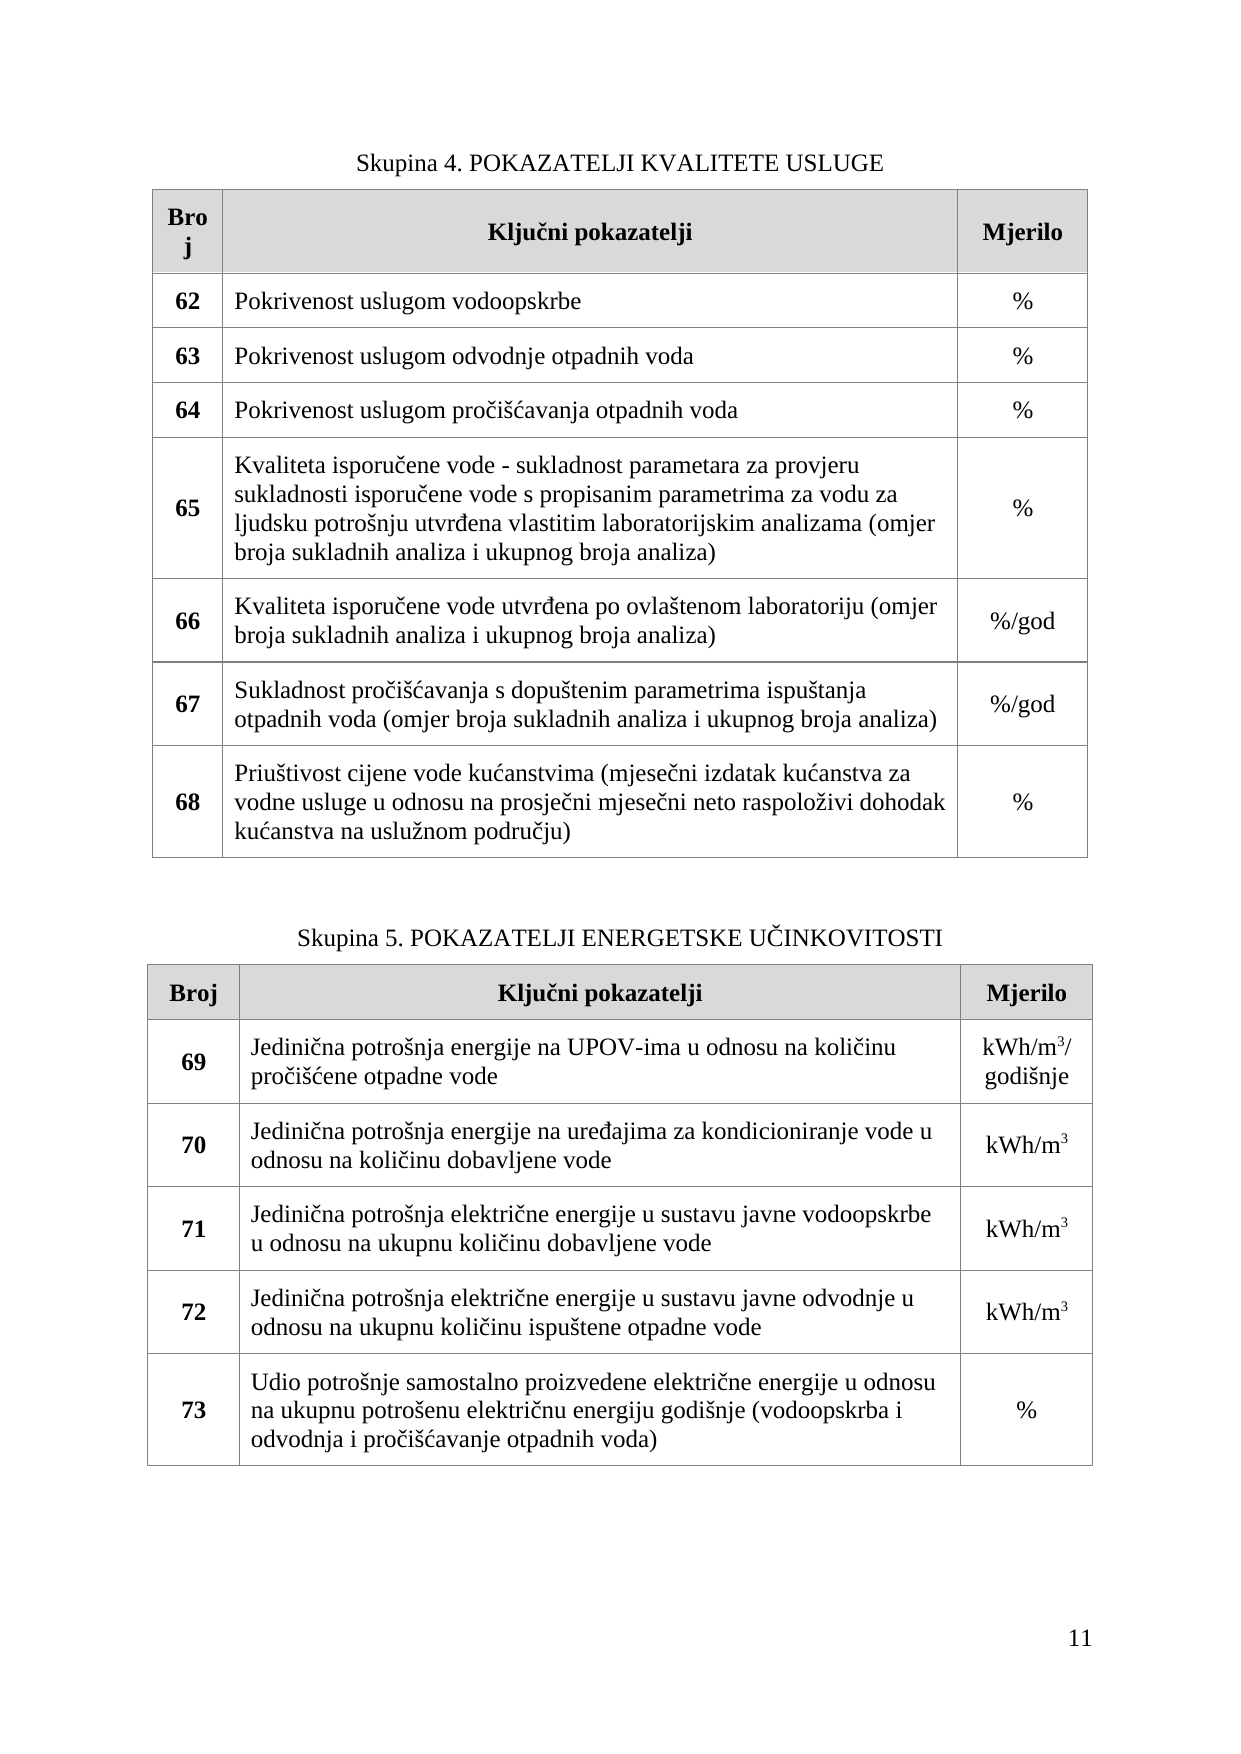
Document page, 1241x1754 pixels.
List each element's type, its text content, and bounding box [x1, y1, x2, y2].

table_cell % [958, 746, 1087, 857]
table_cell Udio potrošnje samostalno proizvedene električne energije u odnosu na ukupnu potrošenu električnu energiju godišnje (vodoopskrba i odvodnja i pročišćavanje otpadnih voda) [240, 1354, 960, 1465]
table_cell 67 [153, 663, 222, 745]
table_cell 71 [148, 1187, 239, 1269]
text Skupina 5. POKAZATELJI ENERGETSKE UČINKOVITOSTI [148, 923, 1093, 952]
table_cell kWh/m3/ godišnje [961, 1020, 1092, 1102]
text Skupina 4. POKAZATELJI KVALITETE USLUGE [148, 148, 1093, 176]
table_header Mjerilo [958, 190, 1087, 272]
table_cell Pokrivenost uslugom vodoopskrbe [223, 274, 957, 327]
table_cell % [958, 328, 1087, 382]
table_cell Kvaliteta isporučene vode utvrđena po ovlaštenom laboratoriju (omjer broja sukladnih analiza i ukupnog broja analiza) [223, 579, 957, 661]
table_cell 69 [148, 1020, 239, 1102]
table_cell kWh/m3 [961, 1104, 1092, 1186]
table_cell % [958, 438, 1087, 578]
table_cell 63 [153, 328, 222, 382]
table_header Broj [153, 190, 222, 272]
table_cell Priuštivost cijene vode kućanstvima (mjesečni izdatak kućanstva za vodne usluge u odnosu na prosječni mjesečni neto raspoloživi dohodak kućanstva na uslužnom području) [223, 746, 957, 857]
table_cell %/god [958, 663, 1087, 745]
table_cell 66 [153, 579, 222, 661]
table_cell 72 [148, 1271, 239, 1353]
table_header Broj [148, 965, 239, 1019]
table_cell Pokrivenost uslugom pročišćavanja otpadnih voda [223, 383, 957, 437]
table_header Mjerilo [961, 965, 1092, 1019]
table_cell 65 [153, 438, 222, 578]
table_cell Pokrivenost uslugom odvodnje otpadnih voda [223, 328, 957, 382]
table_cell % [961, 1354, 1092, 1465]
table_cell % [958, 383, 1087, 437]
table_cell Kvaliteta isporučene vode - sukladnost parametara za provjeru sukladnosti isporučene vode s propisanim parametrima za vodu za ljudsku potrošnju utvrđena vlastitim laboratorijskim analizama (omjer broja sukladnih analiza i ukupnog broja analiza) [223, 438, 957, 578]
table_cell 64 [153, 383, 222, 437]
table_cell kWh/m3 [961, 1271, 1092, 1353]
table_cell 68 [153, 746, 222, 857]
table_cell Jedinična potrošnja električne energije u sustavu javne odvodnje u odnosu na ukupnu količinu ispuštene otpadne vode [240, 1271, 960, 1353]
table_cell %/god [958, 579, 1087, 661]
table_cell 70 [148, 1104, 239, 1186]
table_cell % [958, 274, 1087, 327]
table_cell Sukladnost pročišćavanja s dopuštenim parametrima ispuštanja otpadnih voda (omjer broja sukladnih analiza i ukupnog broja analiza) [223, 663, 957, 745]
table_cell 62 [153, 274, 222, 327]
table_cell Jedinična potrošnja električne energije u sustavu javne vodoopskrbe u odnosu na ukupnu količinu dobavljene vode [240, 1187, 960, 1269]
table_cell Jedinična potrošnja energije na UPOV-ima u odnosu na količinu pročišćene otpadne vode [240, 1020, 960, 1102]
table_cell Jedinična potrošnja energije na uređajima za kondicioniranje vode u odnosu na količinu dobavljene vode [240, 1104, 960, 1186]
table_header Ključni pokazatelji [240, 965, 960, 1019]
table_header Ključni pokazatelji [223, 190, 957, 272]
table_cell kWh/m3 [961, 1187, 1092, 1269]
table_cell 73 [148, 1354, 239, 1465]
